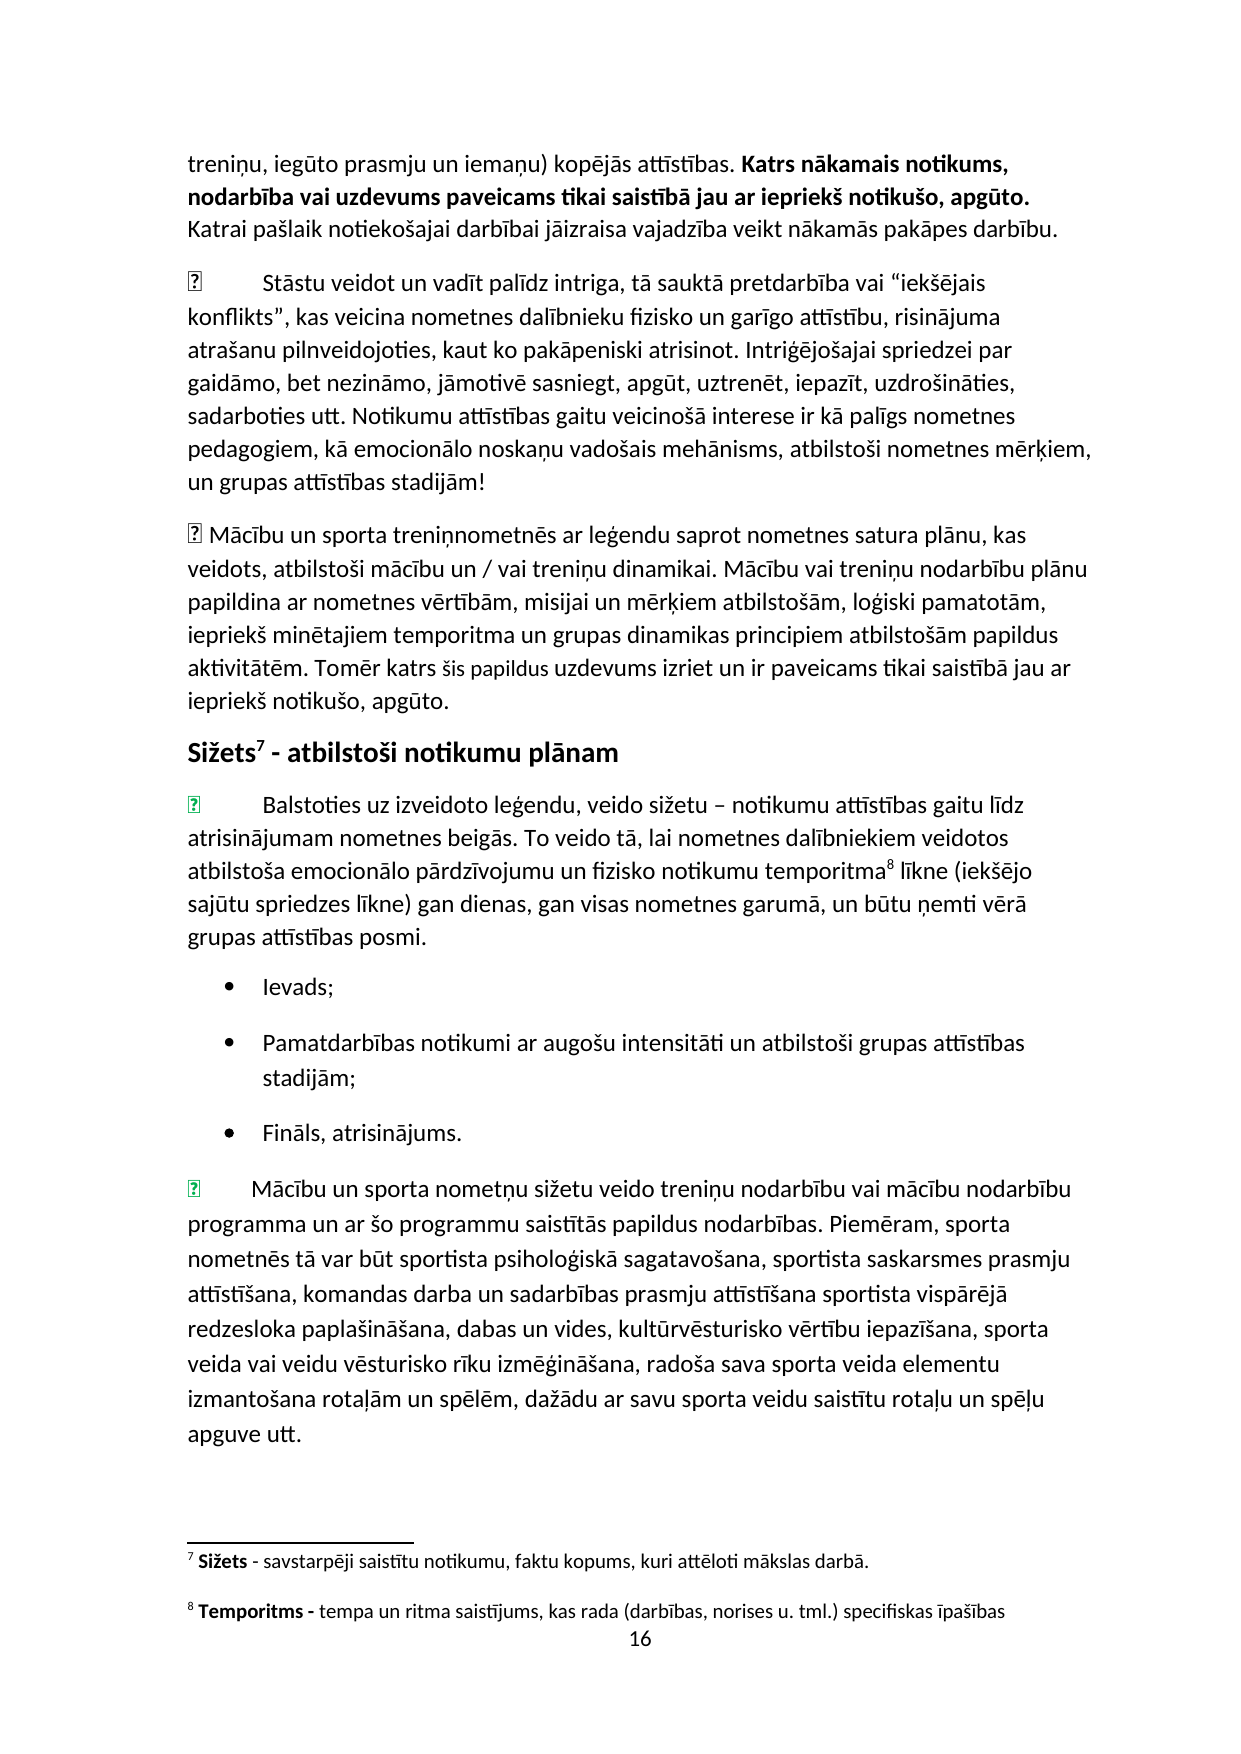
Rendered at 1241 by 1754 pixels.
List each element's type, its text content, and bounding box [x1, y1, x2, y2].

text  Stāstu veidot un vadīt palīdz intriga, tā sauktā pretdarbība vai “iekšējais konflikts”, kas veicina nometnes dalībnieku fizisko un garīgo attīstību, risinājuma atrašanu pilnveidojoties, kaut ko pakāpeniski atrisinot. Intriģējošajai spriedzei par gaidāmo, bet nezināmo, jāmotivē sasniegt, apgūt, uztrenēt, iepazīt, uzdrošināties, sadarboties utt. Notikumu attīstības gaitu veicinošā interese ir kā palīgs nometnes pedagogiem, kā emocionālo noskaņu vadošais mehānisms, atbilstoši nometnes mērķiem, un grupas attīstības stadijām! [187, 263, 1092, 496]
text  Mācību un sporta treniņnometnēs ar leģendu saprot nometnes satura plānu, kas veidots, atbilstoši mācību un / vai treniņu dinamikai. Mācību vai treniņu nodarbību plānu papildina ar nometnes vērtībām, misijai un mērķiem atbilstošām, loģiski pamatotām, iepriekš minētajiem temporitma un grupas dinamikas principiem atbilstošām papildus aktivitātēm. Tomēr katrs šis papildus uzdevums izriet un ir paveicams tikai saistībā jau ar iepriekš notikušo, apgūto. [187, 515, 1092, 716]
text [187, 148, 1092, 244]
text Sižets - atbilstoši notikumu plānam [187, 734, 1092, 770]
list Ievads; [225, 971, 1092, 1001]
list Fināls, atrisinājums. [225, 1118, 1092, 1148]
list Pamatdarbības notikumi ar augošu intensitāti un atbilstoši grupas attīstības stadijām; [225, 1027, 1092, 1092]
text  Mācību un sporta nometņu sižetu veido treniņu nodarbību vai mācību nodarbību programma un ar šo programmu saistītās papildus nodarbības. Piemēram, sporta nometnēs tā var būt sportista psiholoģiskā sagatavošana, sportista saskarsmes prasmju attīstīšana, komandas darba un sadarbības prasmju attīstīšana sportista vispārējā redzesloka paplašināšana, dabas un vides, kultūrvēsturisko vērtību iepazīšana, sporta veida vai veidu vēsturisko rīku izmēģināšana, radoša sava sporta veida elementu izmantošana rotaļām un spēlēm, dažādu ar savu sporta veidu saistītu rotaļu un spēļu apguve utt. [187, 1173, 1092, 1449]
text  Balstoties uz izveidoto leģendu, veido sižetu – notikumu attīstības gaitu līdz atrisinājumam nometnes beigās. To veido tā, lai nometnes dalībniekiem veidotos atbilstoša emocionālo pārdzīvojumu un fizisko notikumu temporitma līkne (iekšējo sajūtu spriedzes līkne) gan dienas, gan visas nometnes garumā, un būtu ņemti vērā grupas attīstības posmi. [187, 790, 1092, 952]
